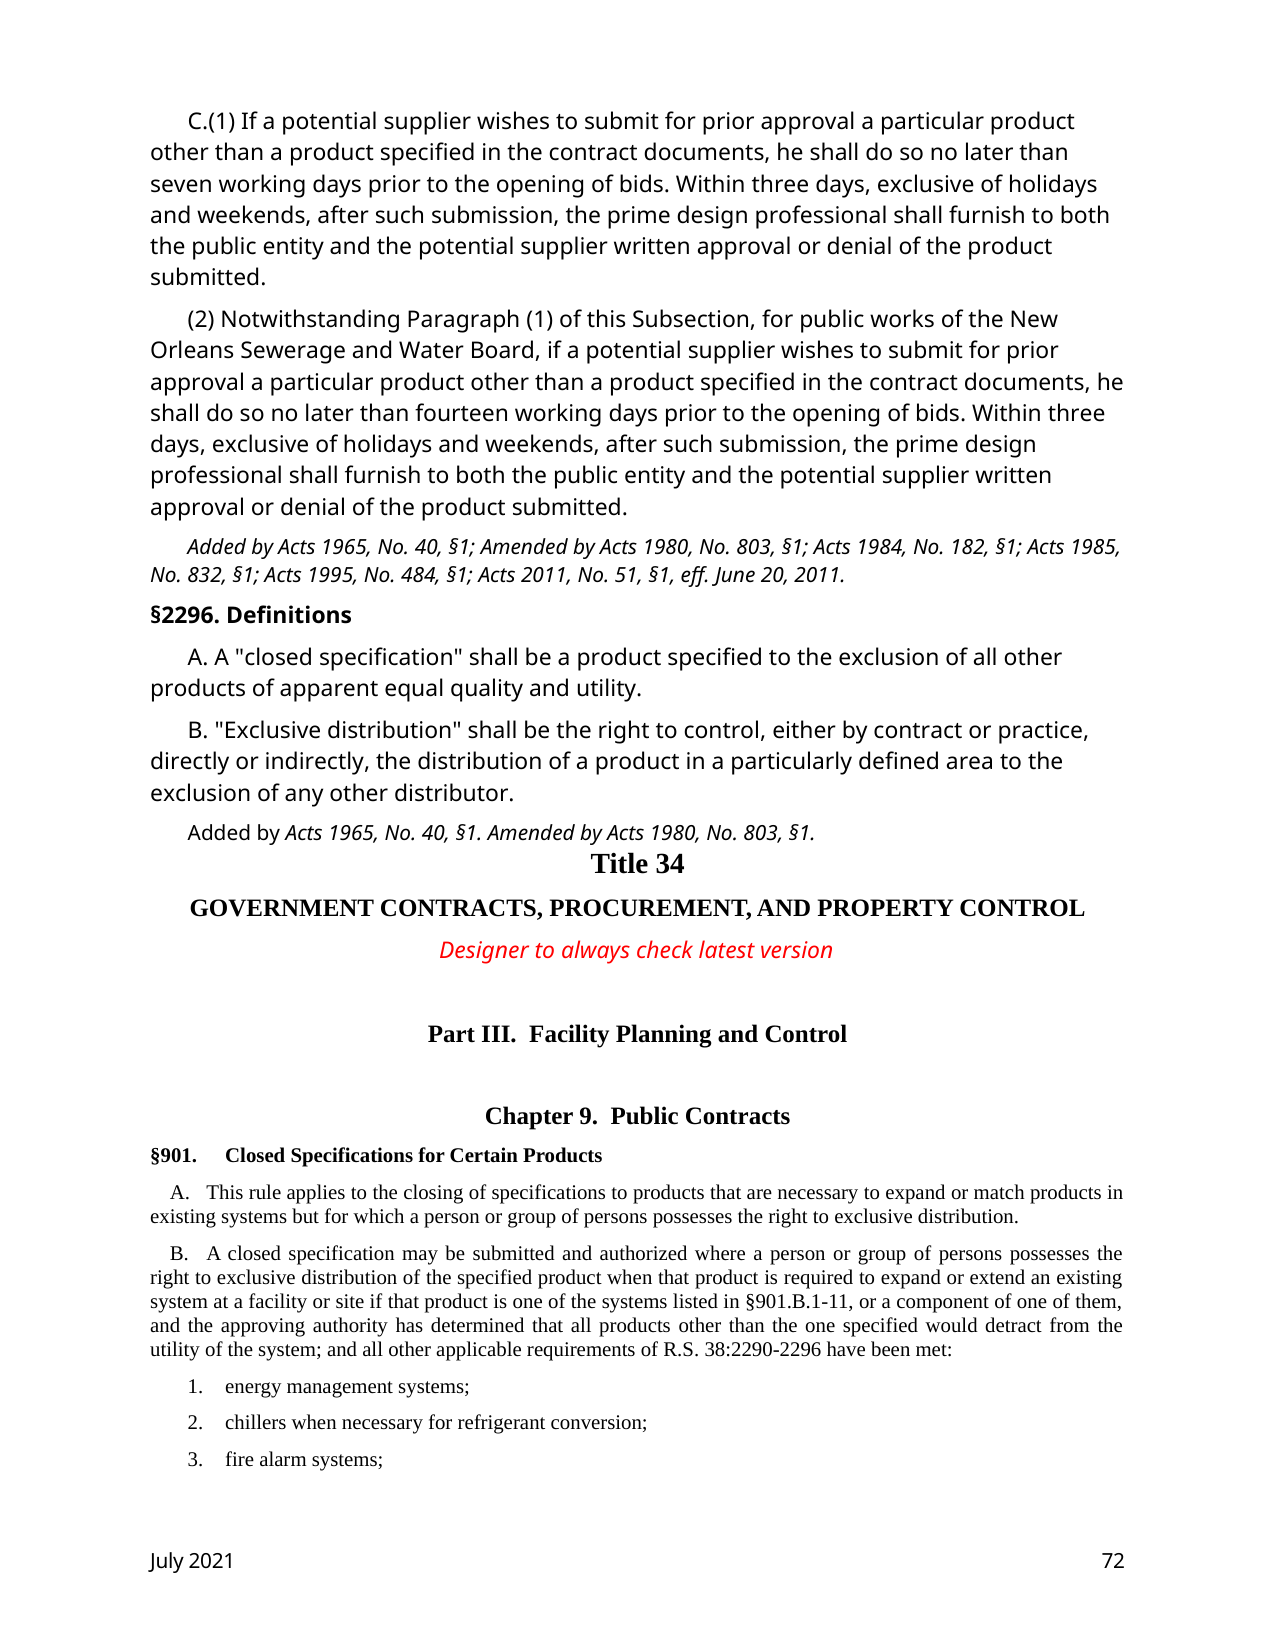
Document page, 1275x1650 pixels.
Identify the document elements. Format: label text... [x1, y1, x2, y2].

text §2296. Definitions [150, 599, 1125, 631]
text Designer to always check latest version [165, 934, 1110, 965]
text 1. energy management systems; [150, 1373, 1125, 1398]
text A. A "closed specification" shall be a product specified to the exclusion of all other products of apparent equal quality and utility. [150, 641, 1125, 703]
text 3. fire alarm systems; [150, 1447, 1125, 1471]
text B. "Exclusive distribution" shall be the right to control, either by contract or practice, directly or indirectly, the distribution of a product in a particularly defined area to the exclusion of any other distributor. [150, 714, 1125, 808]
text Added by Acts 1965, No. 40, §1; Amended by Acts 1980, No. 803, §1; Acts 1984, No. 182, §1; Acts 1985, No. 832, §1; Acts 1995, No. 484, §1; Acts 2011, No. 51, §1, eff. June 20, 2011. [150, 532, 1125, 589]
text Added by Acts 1965, No. 40, §1. Amended by Acts 1980, No. 803, §1. [150, 818, 1125, 847]
text Chapter 9. Public Contracts [165, 1101, 1110, 1130]
text (2) Notwithstanding Paragraph (1) of this Subsection, for public works of the New Orleans Sewerage and Water Board, if a potential supplier wishes to submit for prior approval a particular product other than a product specified in the contract documents, he shall do so no later than fourteen working days prior to the opening of bids. Within three days, exclusive of holidays and weekends, after such submission, the prime design professional shall furnish to both the public entity and the potential supplier written approval or denial of the product submitted. [150, 303, 1125, 522]
text Part III. Facility Planning and Control [165, 1019, 1110, 1048]
text GOVERNMENT CONTRACTS, PROCUREMENT, AND PROPERTY CONTROL [165, 893, 1110, 921]
text Title 34 [165, 847, 1110, 880]
text C.(1) If a potential supplier wishes to submit for prior approval a particular product other than a product specified in the contract documents, he shall do so no later than seven working days prior to the opening of bids. Within three days, exclusive of holidays and weekends, after such submission, the prime design professional shall furnish to both the public entity and the potential supplier written approval or denial of the product submitted. [150, 105, 1125, 292]
text §901. Closed Specifications for Certain Products [150, 1143, 1125, 1168]
text A. This rule applies to the closing of specifications to products that are necessary to expand or match products in existing systems but for which a person or group of persons possesses the right to exclusive distribution. [150, 1180, 1125, 1228]
text 2. chillers when necessary for refrigerant conversion; [150, 1410, 1125, 1434]
text B. A closed specification may be submitted and authorized where a person or group of persons possesses the right to exclusive distribution of the specified product when that product is required to expand or extend an existing system at a facility or site if that product is one of the systems listed in §901.B.1-11, or a component of one of them, and the approving authority has determined that all products other than the one specified would detract from the utility of the system; and all other applicable requirements of R.S. 38:2290-2296 have been met: [150, 1241, 1125, 1361]
